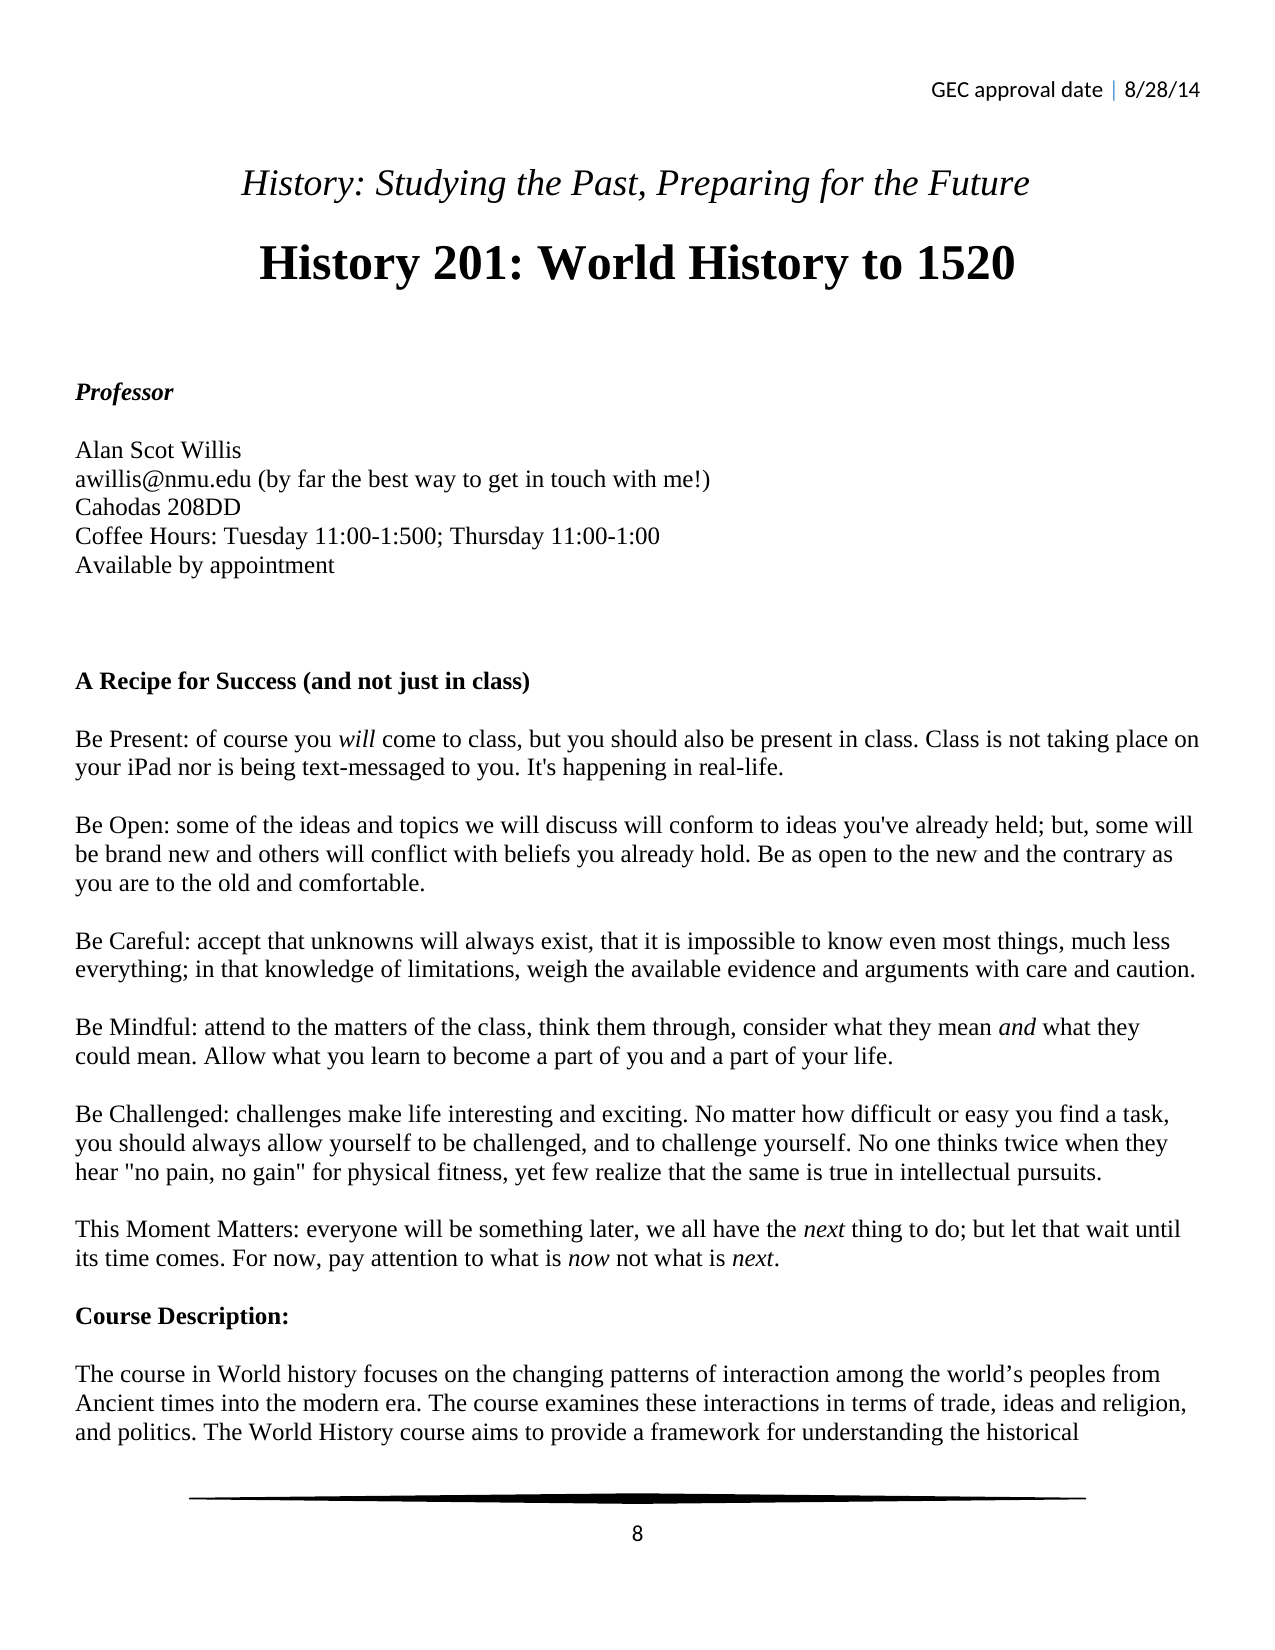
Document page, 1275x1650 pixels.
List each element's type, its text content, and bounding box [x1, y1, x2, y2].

text Course Description: [75, 1301, 1200, 1330]
text History 201: World History to 1520 [75, 232, 1200, 290]
text This Moment Matters: everyone will be something later, we all have the next thing to do; but let that wait until its time comes. For now, pay attention to what is now not what is next. [75, 1214, 1200, 1272]
text Be Present: of course you will come to class, but you should also be present in class. Class is not taking place on your iPad nor is being text-messaged to you. It's happening in real-life. [75, 724, 1200, 781]
text awillis@nmu.edu (by far the best way to get in touch with me!) [75, 464, 1200, 492]
text History: Studying the Past, Preparing for the Future [75, 160, 1200, 203]
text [75, 1359, 1200, 1445]
text Be Challenged: challenges make life interesting and exciting. No matter how difficult or easy you find a task, you should always allow yourself to be challenged, and to challenge yourself. No one thinks twice when they hear "no pain, no gain" for physical fitness, yet few realize that the same is true in intellectual pursuits. [75, 1099, 1200, 1185]
text Coffee Hours: Tuesday 11:00-1:500; Thursday 11:00-1:00 [75, 521, 1200, 550]
text Be Open: some of the ideas and topics we will discuss will conform to ideas you've already held; but, some will be brand new and others will conflict with beliefs you already hold. Be as open to the new and the contrary as you are to the old and comfortable. [75, 810, 1200, 897]
text Be Careful: accept that unknowns will always exist, that it is impossible to know even most things, much less everything; in that knowledge of limitations, weigh the available evidence and arguments with care and caution. [75, 926, 1200, 983]
text Be Mindful: attend to the matters of the class, think them through, consider what they mean and what they could mean. Allow what you learn to become a part of you and a part of your life. [75, 1012, 1200, 1070]
text Cahodas 208DD [75, 492, 1200, 521]
text Professor [75, 377, 1200, 406]
text Available by appointment [75, 550, 1200, 579]
text A Recipe for Success (and not just in class) [75, 666, 1200, 694]
text Alan Scot Willis [75, 435, 1200, 464]
